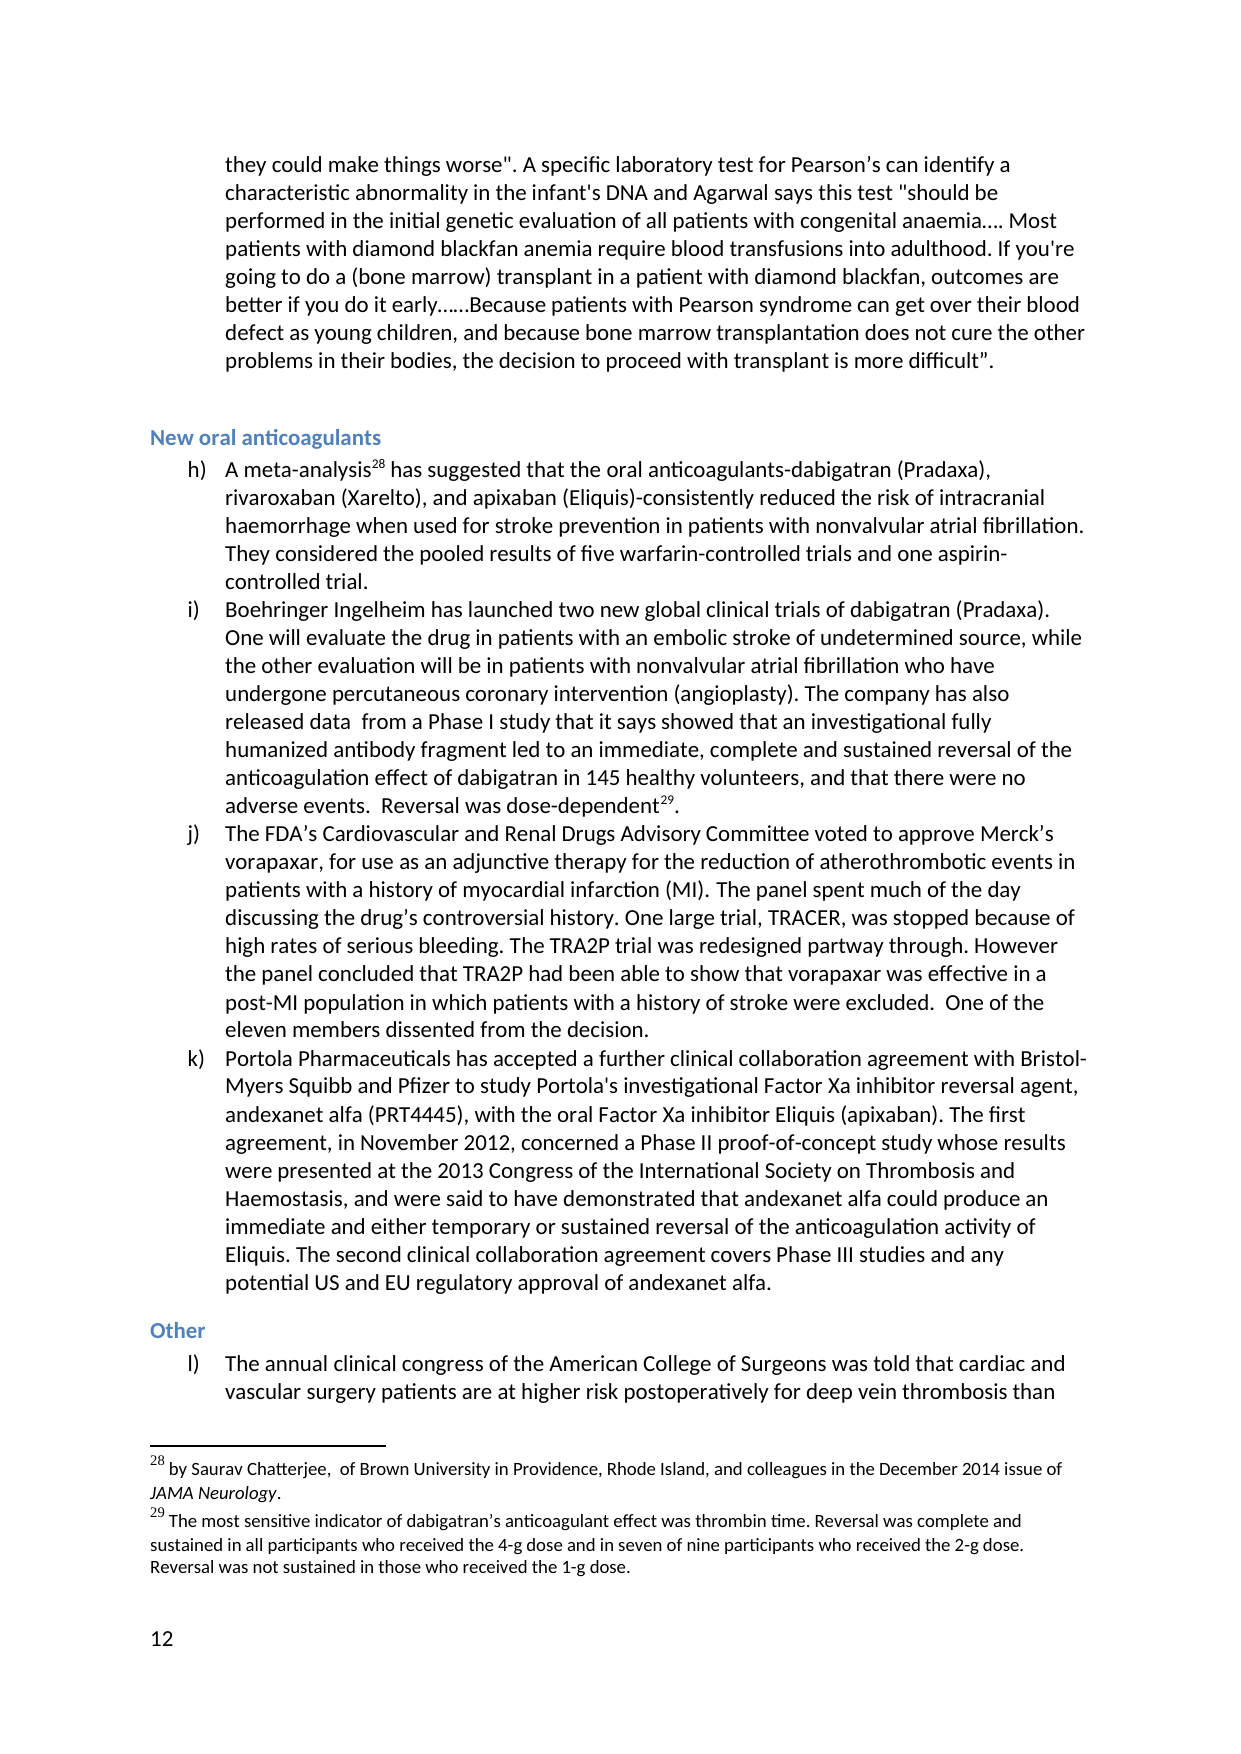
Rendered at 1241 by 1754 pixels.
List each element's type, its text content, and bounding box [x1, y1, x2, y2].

subtitle New oral anticoagulants [150, 423, 1090, 451]
list A meta-analysis has suggested that the oral anticoagulants-dabigatran (Pradaxa), rivaroxaban (Xarelto), and apixaban (Eliquis)-consistently reduced the risk of intracranial haemorrhage when used for stroke prevention in patients with nonvalvular atrial fibrillation. They considered the pooled results of five warfarin-controlled trials and one aspirin-controlled trial. [187, 455, 1090, 595]
list The FDA’s Cardiovascular and Renal Drugs Advisory Committee voted to approve Merck’s vorapaxar, for use as an adjunctive therapy for the reduction of atherothrombotic events in patients with a history of myocardial infarction (MI). The panel spent much of the day discussing the drug’s controversial history. One large trial, TRACER, was stopped because of high rates of serious bleeding. The TRA2P trial was redesigned partway through. However the panel concluded that TRA2P had been able to show that vorapaxar was effective in a post-MI population in which patients with a history of stroke were excluded. One of the eleven members dissented from the decision. [187, 819, 1090, 1044]
list Portola Pharmaceuticals has accepted a further clinical collaboration agreement with Bristol-Myers Squibb and Pfizer to study Portola's investigational Factor Xa inhibitor reversal agent, andexanet alfa (PRT4445), with the oral Factor Xa inhibitor Eliquis (apixaban). The first agreement, in November 2012, concerned a Phase II proof-of-concept study whose results were presented at the 2013 Congress of the International Society on Thrombosis and Haemostasis, and were said to have demonstrated that andexanet alfa could produce an immediate and either temporary or sustained reversal of the anticoagulation activity of Eliquis. The second clinical collaboration agreement covers Phase III studies and any potential US and EU regulatory approval of andexanet alfa. [187, 1044, 1090, 1296]
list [187, 150, 1090, 402]
subtitle Other [150, 1317, 1090, 1345]
list Boehringer Ingelheim has launched two new global clinical trials of dabigatran (Pradaxa). One will evaluate the drug in patients with an embolic stroke of undetermined source, while the other evaluation will be in patients with nonvalvular atrial fibrillation who have undergone percutaneous coronary intervention (angioplasty). The company has also released data from a Phase I study that it says showed that an investigational fully humanized antibody fragment led to an immediate, complete and sustained reversal of the anticoagulation effect of dabigatran in 145 healthy volunteers, and that there were no adverse events. Reversal was dose-dependent. [187, 595, 1090, 819]
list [187, 1349, 1090, 1405]
